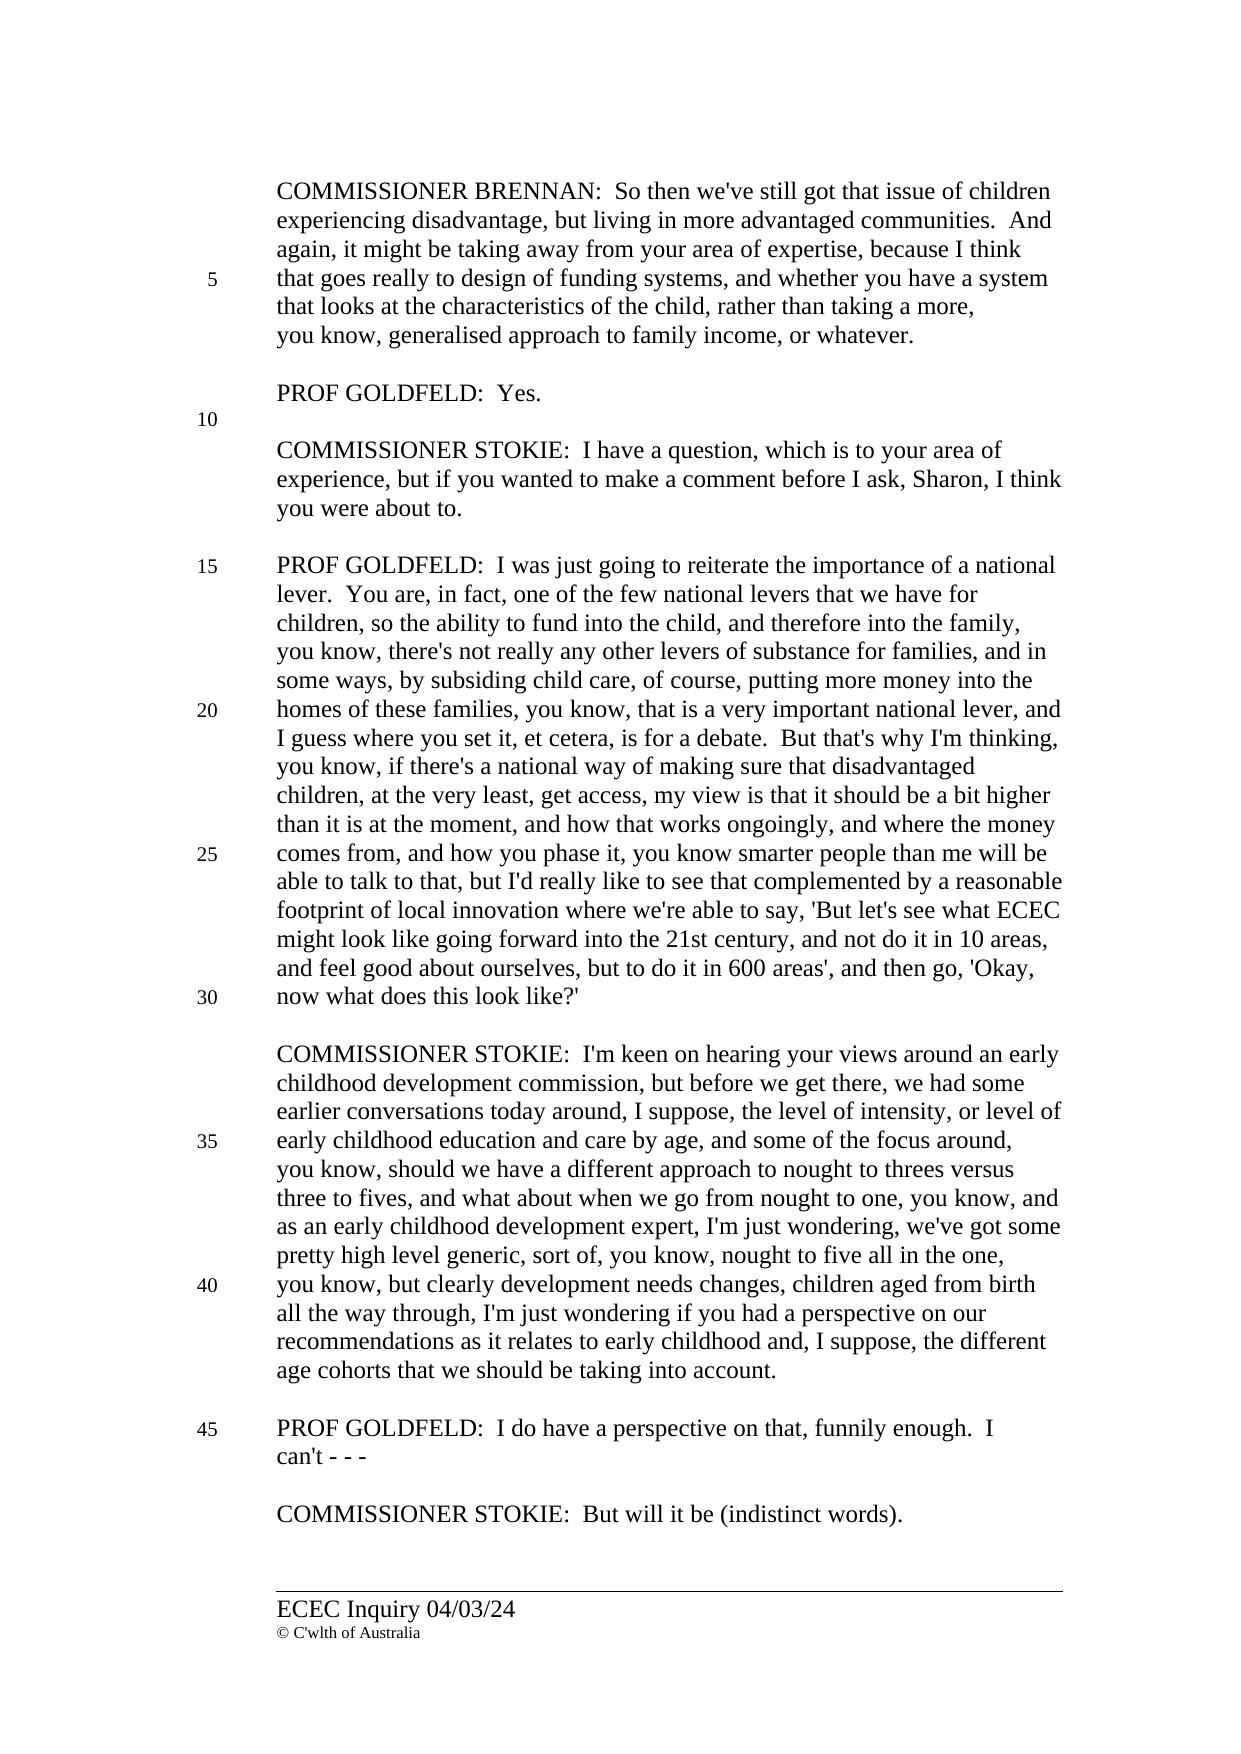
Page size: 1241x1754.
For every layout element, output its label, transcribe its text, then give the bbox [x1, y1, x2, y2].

text PROF GOLDFELD: I do have a perspective on that, funnily enough. I can't - - - [276, 1413, 1063, 1470]
text COMMISSIONER STOKIE: I have a question, which is to your area of experience, but if you wanted to make a comment before I ask, Sharon, I think you were about to. [276, 435, 1063, 521]
text PROF GOLDFELD: I was just going to reiterate the importance of a national lever. You are, in fact, one of the few national levers that we have for children, so the ability to fund into the child, and therefore into the family, you know, there's not really any other levers of substance for families, and in some ways, by subsiding child care, of course, putting more money into the homes of these families, you know, that is a very important national lever, and I guess where you set it, et cetera, is for a debate. But that's why I'm thinking, you know, if there's a national way of making sure that disadvantaged children, at the very least, get access, my view is that it should be a bit higher than it is at the moment, and how that works ongoingly, and where the money comes from, and how you phase it, you know smarter people than me will be able to talk to that, but I'd really like to see that complemented by a reasonable footprint of local innovation where we're able to say, 'But let's see what ECEC might look like going forward into the 21st century, and not do it in 10 areas, and feel good about ourselves, but to do it in 600 areas', and then go, 'Okay, now what does this look like?' [276, 550, 1063, 1010]
text COMMISSIONER BRENNAN: So then we've still got that issue of children experiencing disadvantage, but living in more advantaged communities. And again, it might be taking away from your area of expertise, because I think that goes really to design of funding systems, and whether you have a system that looks at the characteristics of the child, rather than taking a more, you know, generalised approach to family income, or whatever. [276, 176, 1063, 349]
text COMMISSIONER STOKIE: I'm keen on hearing your views around an early childhood development commission, but before we get there, we had some earlier conversations today around, I suppose, the level of intensity, or level of early childhood education and care by age, and some of the focus around, you know, should we have a different approach to nought to threes versus three to fives, and what about when we go from nought to one, you know, and as an early childhood development expert, I'm just wondering, we've got some pretty high level generic, sort of, you know, nought to five all in the one, you know, but clearly development needs changes, children aged from birth all the way through, I'm just wondering if you had a perspective on our recommendations as it relates to early childhood and, I suppose, the different age cohorts that we should be taking into account. [276, 1039, 1063, 1384]
text PROF GOLDFELD: Yes. [276, 378, 1063, 406]
text COMMISSIONER STOKIE: But will it be (indistinct words). [276, 1499, 1063, 1528]
